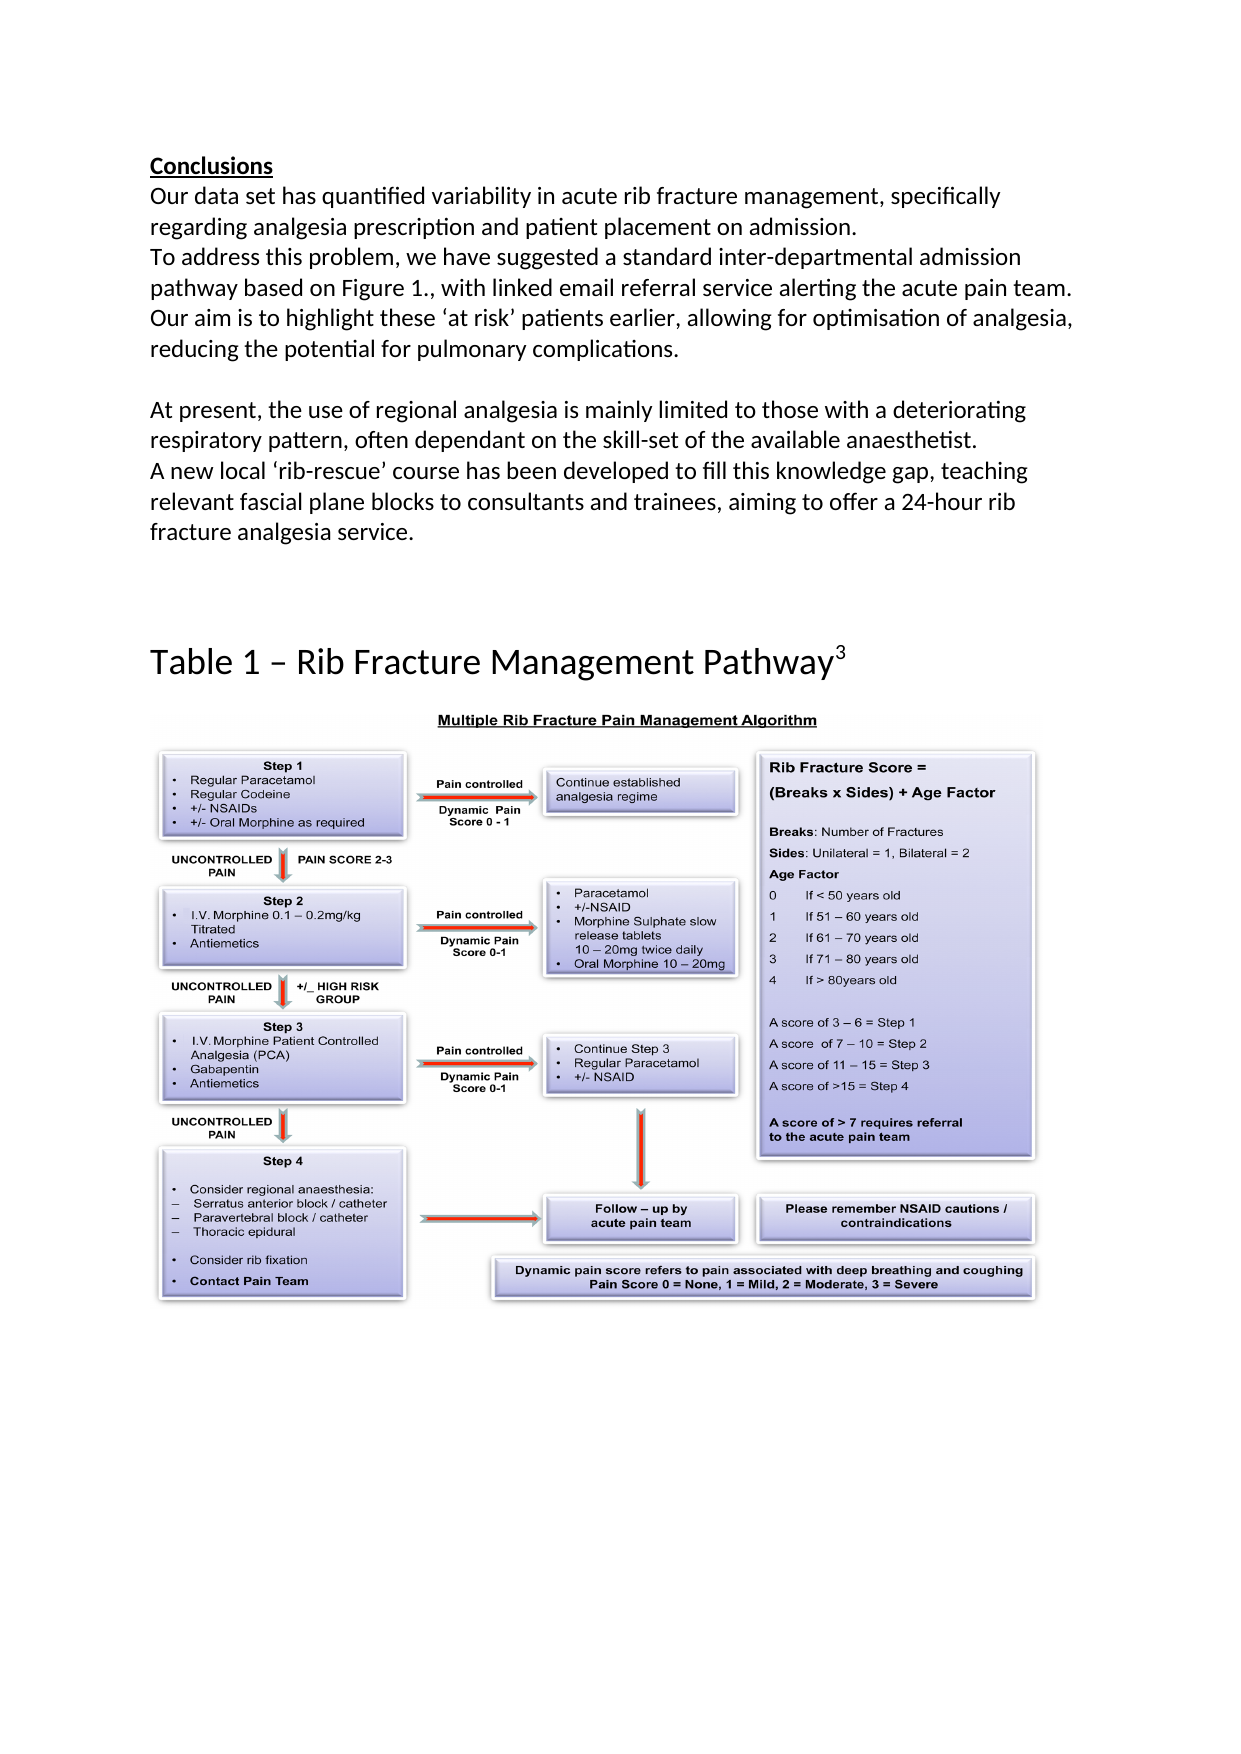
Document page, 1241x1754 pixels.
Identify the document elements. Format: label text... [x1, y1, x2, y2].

text A new local ‘rib-rescue’ course has been developed to fill this knowledge gap, teaching relevant fascial plane blocks to consultants and trainees, aiming to offer a 24-hour rib fracture analgesia service. [150, 455, 1090, 547]
text At present, the use of regional analgesia is mainly limited to those with a deteriorating respiratory pattern, often dependant on the skill-set of the available anaesthetist. [150, 394, 1090, 455]
picture [150, 714, 1044, 1309]
text Conclusions [150, 150, 1090, 181]
text Our data set has quantified variability in acute rib fracture management, specifically regarding analgesia prescription and patient placement on admission. [150, 181, 1090, 242]
text To address this problem, we have suggested a standard inter-departmental admission pathway based on Figure 1., with linked email referral service alerting the acute pain team. Our aim is to highlight these ‘at risk’ patients earlier, allowing for optimisation of analgesia, reducing the potential for pulmonary complications. [150, 242, 1090, 364]
text Table 1 – Rib Fracture Management Pathway3 [150, 638, 1090, 715]
